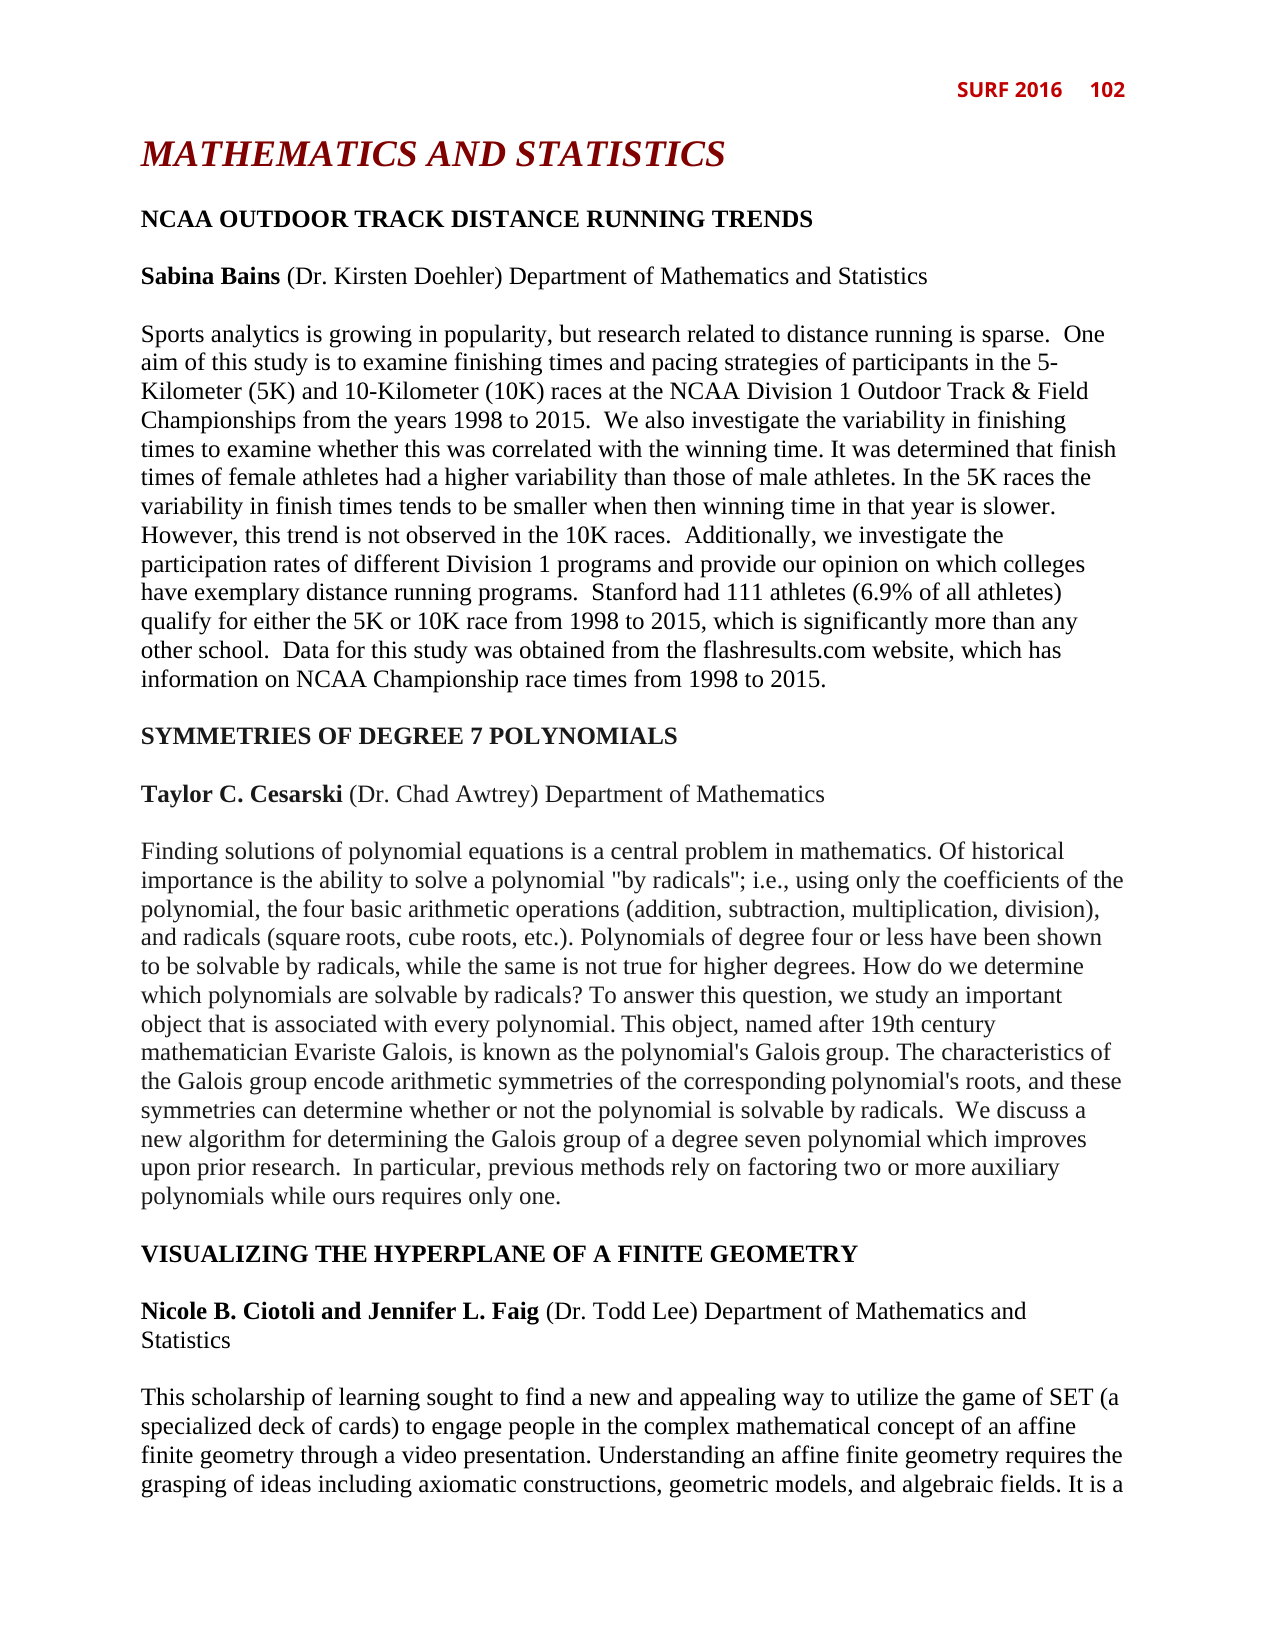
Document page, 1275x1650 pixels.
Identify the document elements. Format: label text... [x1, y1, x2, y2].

text Taylor C. Cesarski (Dr. Chad Awtrey) Department of Mathematics [141, 779, 1125, 807]
text Sabina Bains (Dr. Kirsten Doehler) Department of Mathematics and Statistics [141, 261, 1125, 290]
text NCAA OUTDOOR TRACK DISTANCE RUNNING TRENDS [141, 204, 1125, 232]
text Nicole B. Ciotoli and Jennifer L. Faig (Dr. Todd Lee) Department of Mathematics and Statistics [141, 1296, 1125, 1354]
text VISUALIZING THE HYPERPLANE OF A FINITE GEOMETRY [141, 1239, 1125, 1267]
text MATHEMATICS AND STATISTICS [141, 132, 1125, 175]
text Sports analytics is growing in popularity, but research related to distance running is sparse. One aim of this study is to examine finishing times and pacing strategies of participants in the 5-Kilometer (5K) and 10-Kilometer (10K) races at the NCAA Division 1 Outdoor Track & Field Championships from the years 1998 to 2015. We also investigate the variability in finishing times to examine whether this was correlated with the winning time. It was determined that finish times of female athletes had a higher variability than those of male athletes. In the 5K races the variability in finish times tends to be smaller when then winning time in that year is slower. However, this trend is not observed in the 10K races. Additionally, we investigate the participation rates of different Division 1 programs and provide our opinion on which colleges have exemplary distance running programs. Stanford had 111 athletes (6.9% of all athletes) qualify for either the 5K or 10K race from 1998 to 2015, which is significantly more than any other school. Data for this study was obtained from the flashresults.com website, which has information on NCAA Championship race times from 1998 to 2015. [141, 319, 1125, 692]
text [141, 1382, 1125, 1497]
text Finding solutions of polynomial equations is a central problem in mathematics. Of historical importance is the ability to solve a polynomial "by radicals''; i.e., using only the coefficients of the polynomial, the four basic arithmetic operations (addition, subtraction, multiplication, division), and radicals (square roots, cube roots, etc.). Polynomials of degree four or less have been shown to be solvable by radicals, while the same is not true for higher degrees. How do we determine which polynomials are solvable by radicals? To answer this question, we study an important object that is associated with every polynomial. This object, named after 19th century mathematician Evariste Galois, is known as the polynomial's Galois group. The characteristics of the Galois group encode arithmetic symmetries of the corresponding polynomial's roots, and these symmetries can determine whether or not the polynomial is solvable by radicals. We discuss a new algorithm for determining the Galois group of a degree seven polynomial which improves upon prior research. In particular, previous methods rely on factoring two or more auxiliary polynomials while ours requires only one. [141, 836, 1125, 1210]
text SYMMETRIES OF DEGREE 7 POLYNOMIALS [141, 721, 1125, 750]
